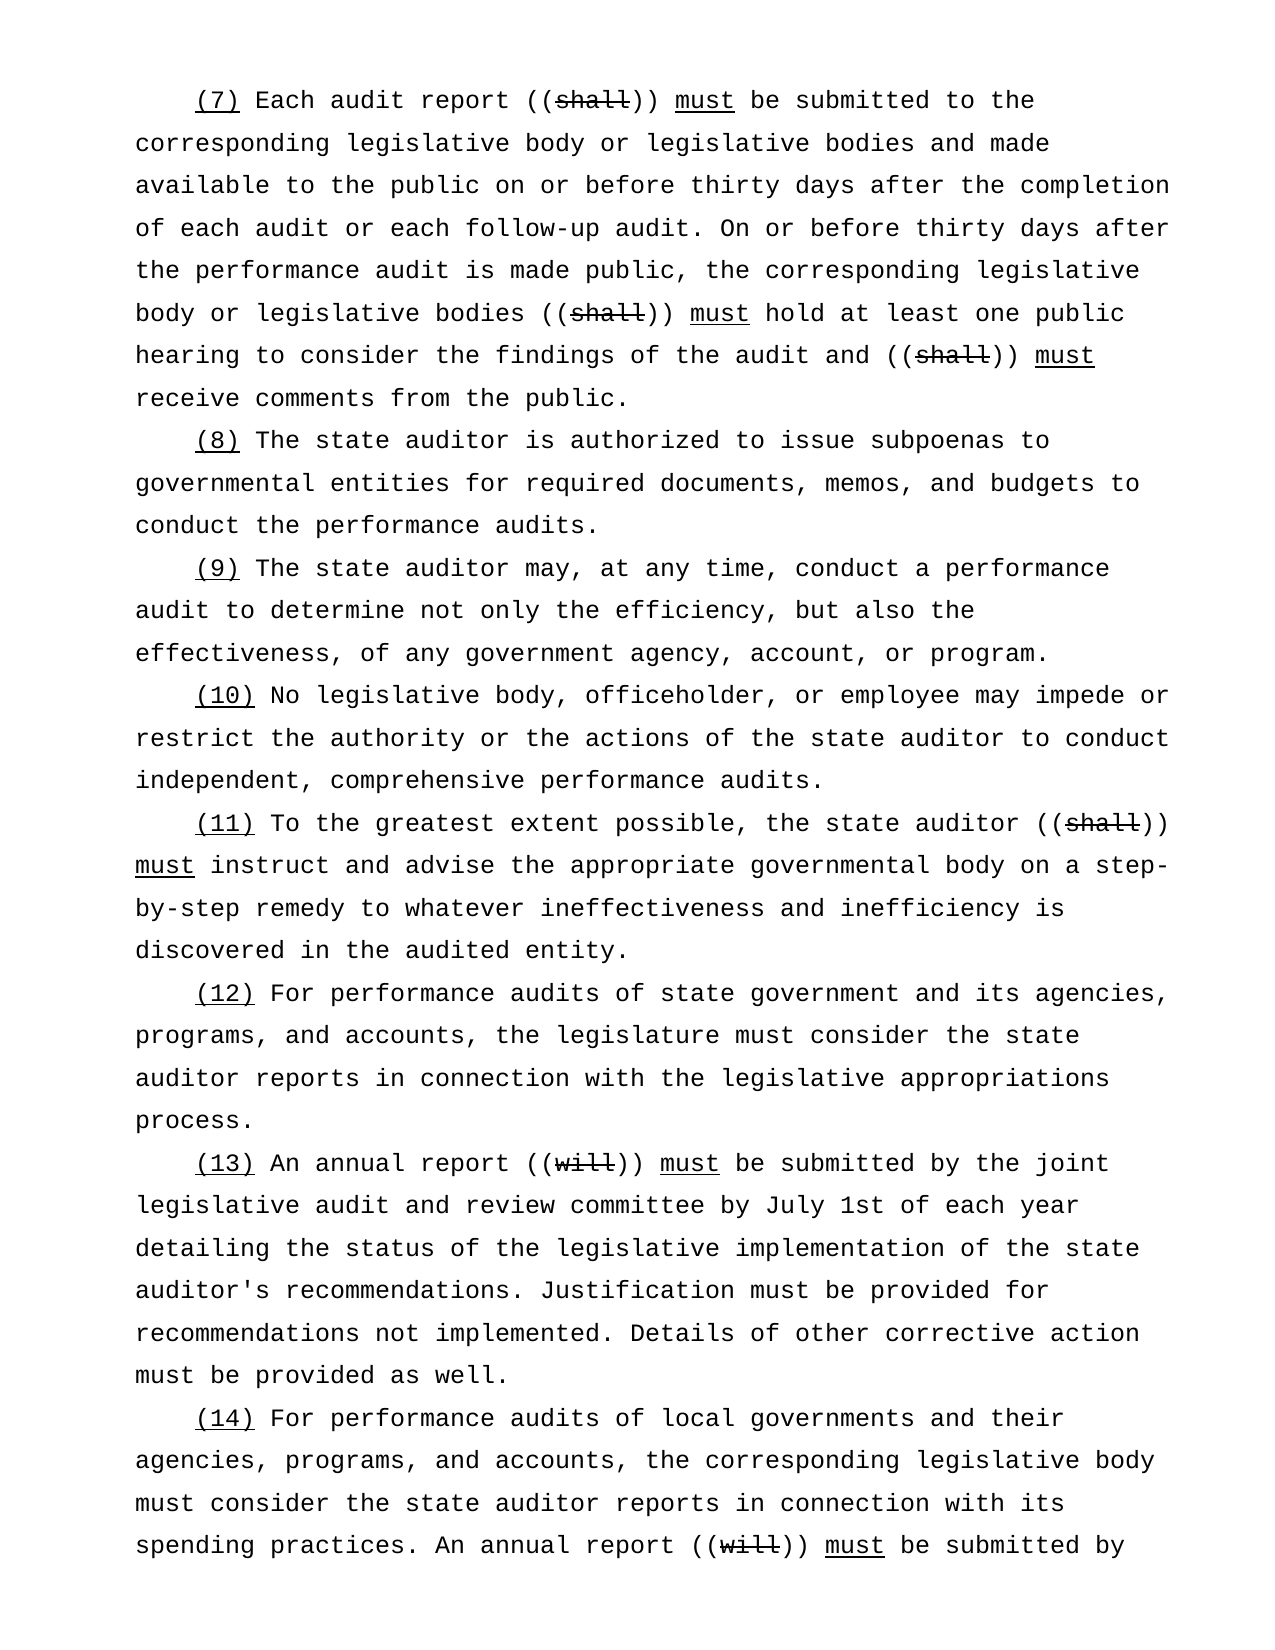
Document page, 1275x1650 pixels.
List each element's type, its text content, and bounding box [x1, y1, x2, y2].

text (11) To the greatest extent possible, the state auditor ((shall)) must instruct and advise the appropriate governmental body on a step-by-step remedy to whatever ineffectiveness and inefficiency is discovered in the audited entity. [135, 797, 1170, 967]
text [135, 1392, 1170, 1562]
text (10) No legislative body, officeholder, or employee may impede or restrict the authority or the actions of the state auditor to conduct independent, comprehensive performance audits. [135, 670, 1170, 797]
text (9) The state auditor may, at any time, conduct a performance audit to determine not only the efficiency, but also the effectiveness, of any government agency, account, or program. [135, 542, 1170, 670]
text (7) Each audit report ((shall)) must be submitted to the corresponding legislative body or legislative bodies and made available to the public on or before thirty days after the completion of each audit or each follow-up audit. On or before thirty days after the performance audit is made public, the corresponding legislative body or legislative bodies ((shall)) must hold at least one public hearing to consider the findings of the audit and ((shall)) must receive comments from the public. [135, 75, 1170, 415]
text (13) An annual report ((will)) must be submitted by the joint legislative audit and review committee by July 1st of each year detailing the status of the legislative implementation of the state auditor's recommendations. Justification must be provided for recommendations not implemented. Details of other corrective action must be provided as well. [135, 1137, 1170, 1392]
text (12) For performance audits of state government and its agencies, programs, and accounts, the legislature must consider the state auditor reports in connection with the legislative appropriations process. [135, 967, 1170, 1137]
text (8) The state auditor is authorized to issue subpoenas to governmental entities for required documents, memos, and budgets to conduct the performance audits. [135, 415, 1170, 542]
